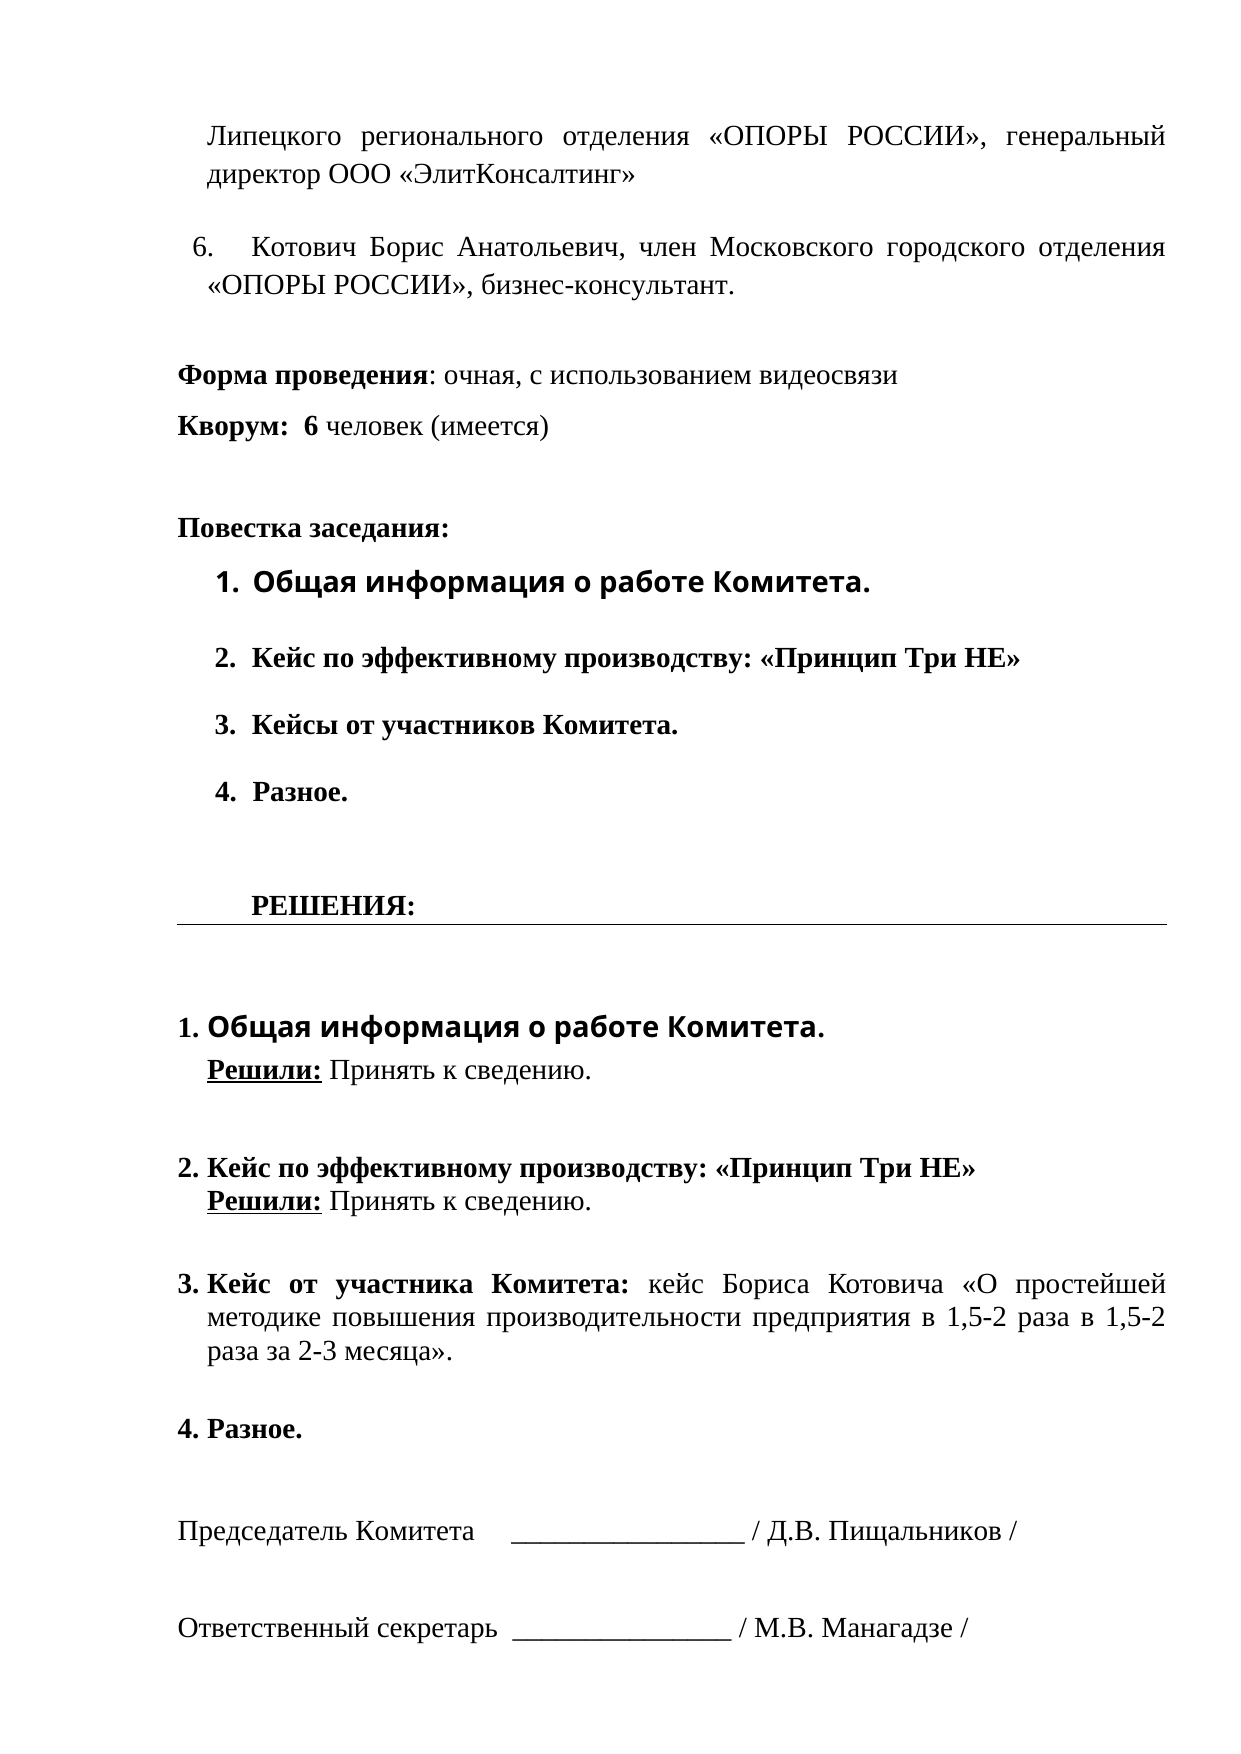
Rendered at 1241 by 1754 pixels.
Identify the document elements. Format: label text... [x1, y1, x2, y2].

list Котович Борис Анатольевич, член Московского городского отделения «ОПОРЫ РОССИИ», бизнес-консультант. [192, 229, 1167, 301]
list Повестка заседания: [177, 510, 1167, 543]
list Кейс по эффективному производству: «Принцип Три НЕ» [214, 640, 1167, 674]
list РЕШЕНИЯ: [177, 888, 1167, 924]
list Разное. [177, 1411, 1167, 1444]
list Кейс по эффективному производству: «Принцип Три НЕ» [177, 1150, 1167, 1183]
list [192, 118, 1167, 190]
list Решили: Принять к сведению. [207, 1183, 1167, 1217]
text Ответственный секретарь _______________ / М.В. Манагадзе / [177, 1610, 1167, 1643]
list Общая информация о работе Комитета. [215, 561, 1167, 601]
list Общая информация о работе Комитета. [177, 1006, 1167, 1046]
list Разное. [215, 774, 1167, 808]
list Кейс от участника Комитета: кейс Бориса Котовича «О простейшей методике повышения производительности предприятия в 1,5-2 раза в 1,5-2 раза за 2-3 месяца». [177, 1266, 1167, 1367]
text Кворум: 6 человек (имеется) [177, 408, 1167, 441]
text Форма проведения: очная, с использованием видеосвязи [177, 357, 1167, 390]
list Кейсы от участников Комитета. [214, 707, 1167, 741]
text Председатель Комитета ________________ / Д.В. Пищальников / [177, 1513, 1167, 1546]
text Решили: Принять к сведению. [177, 1052, 1167, 1086]
